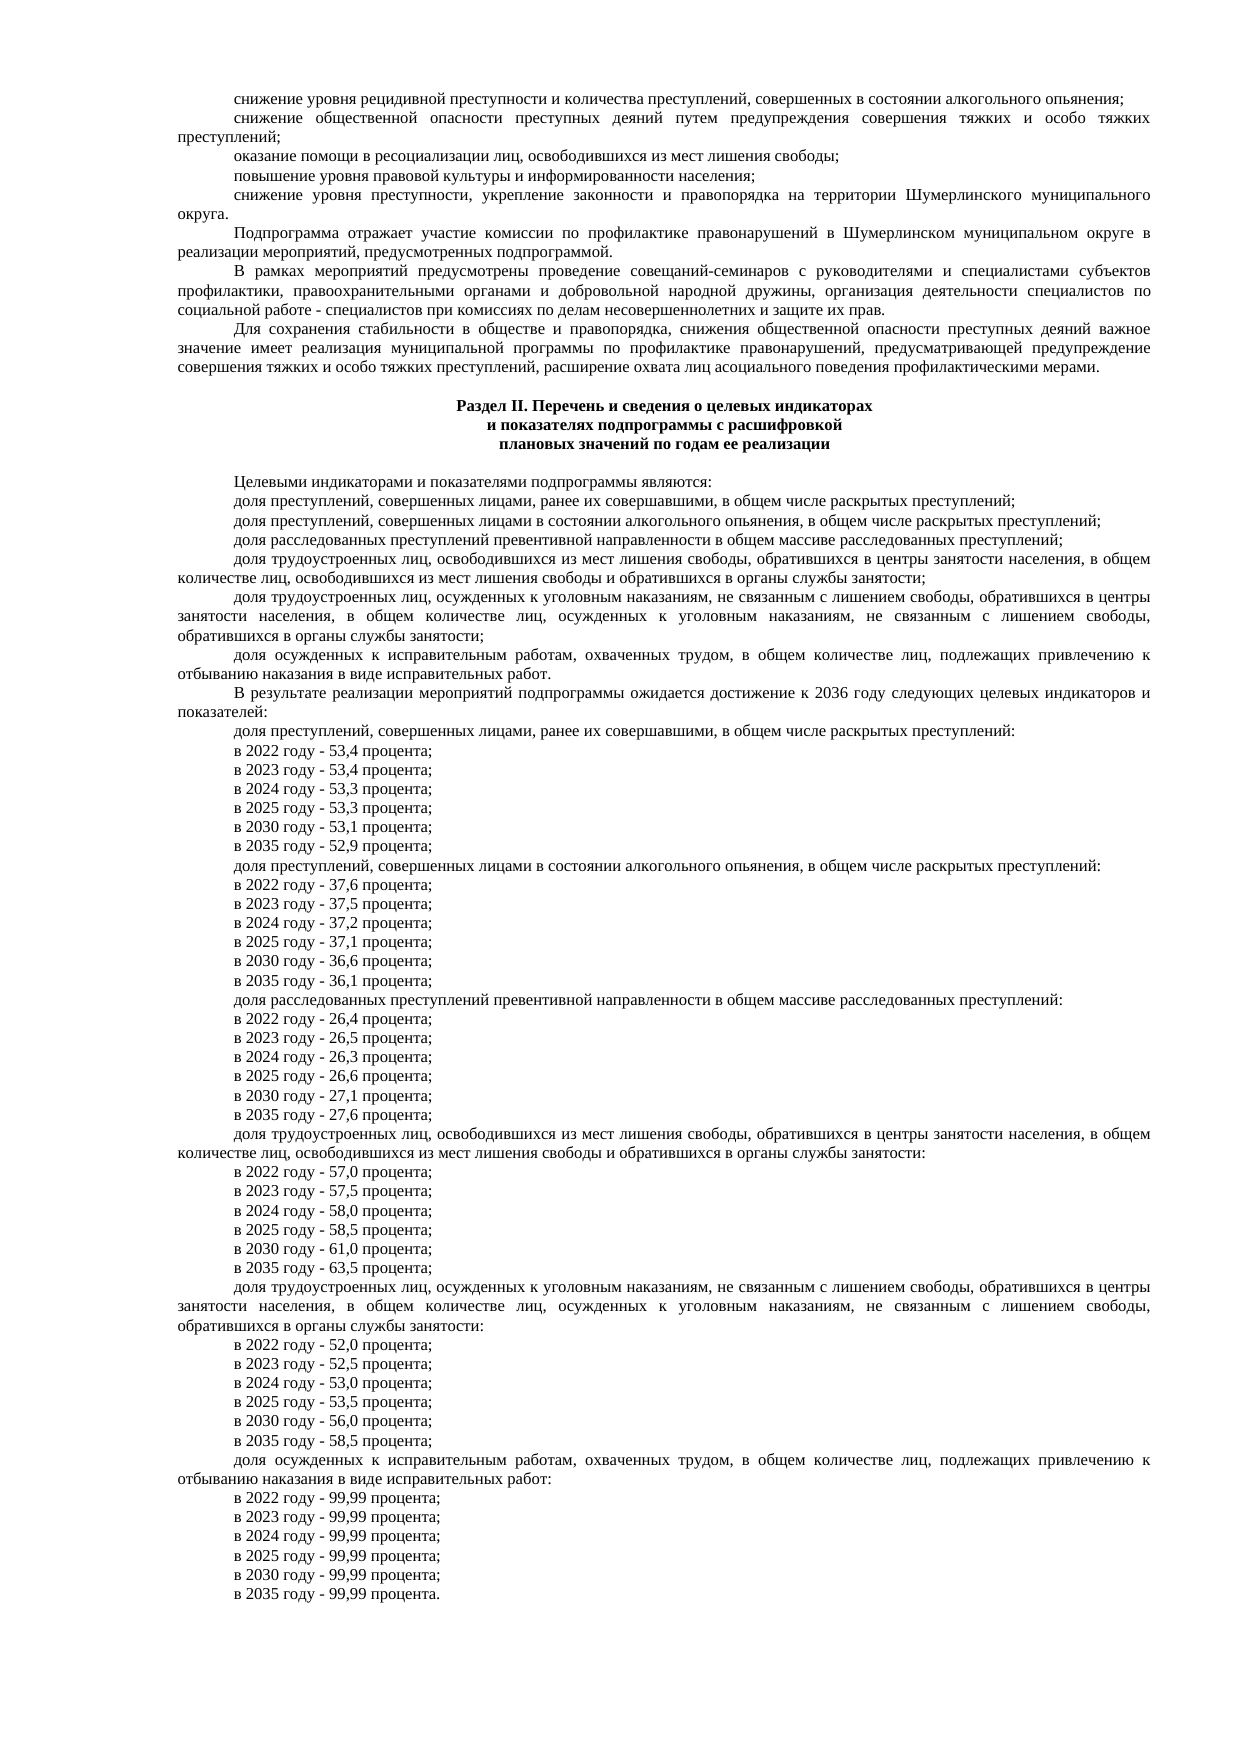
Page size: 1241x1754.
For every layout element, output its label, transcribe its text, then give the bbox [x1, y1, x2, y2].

text в 2023 году - 57,5 процента; [177, 1181, 1152, 1200]
text доля осужденных к исправительным работам, охваченных трудом, в общем количестве лиц, подлежащих привлечению к отбыванию наказания в виде исправительных работ. [177, 644, 1152, 683]
text в 2030 году - 56,0 процента; [177, 1411, 1152, 1430]
text в 2024 году - 37,2 процента; [177, 913, 1152, 932]
text в 2023 году - 53,4 процента; [177, 759, 1152, 779]
text снижение общественной опасности преступных деяний путем предупреждения совершения тяжких и особо тяжких преступлений; [177, 108, 1152, 146]
text доля преступлений, совершенных лицами в состоянии алкогольного опьянения, в общем числе раскрытых преступлений; [177, 510, 1152, 529]
text в 2035 году - 27,6 процента; [177, 1104, 1152, 1124]
text В рамках мероприятий предусмотрены проведение совещаний-семинаров с руководителями и специалистами субъектов профилактики, правоохранительными органами и добровольной народной дружины, организация деятельности специалистов по социальной работе - специалистов при комиссиях по делам несовершеннолетних и защите их прав. [177, 261, 1152, 319]
text доля трудоустроенных лиц, осужденных к уголовным наказаниям, не связанным с лишением свободы, обратившихся в центры занятости населения, в общем количестве лиц, осужденных к уголовным наказаниям, не связанным с лишением свободы, обратившихся в органы службы занятости; [177, 587, 1152, 644]
text оказание помощи в ресоциализации лиц, освободившихся из мест лишения свободы; [177, 146, 1152, 165]
text в 2030 году - 36,6 процента; [177, 951, 1152, 970]
text в 2023 году - 52,5 процента; [177, 1354, 1152, 1373]
text в 2022 году - 26,4 процента; [177, 1009, 1152, 1028]
text в 2025 году - 37,1 процента; [177, 932, 1152, 951]
text в 2022 году - 53,4 процента; [177, 740, 1152, 759]
text в 2025 году - 58,5 процента; [177, 1219, 1152, 1239]
text в 2025 году - 53,3 процента; [177, 798, 1152, 817]
text в 2025 году - 99,99 процента; [177, 1545, 1152, 1564]
text в 2023 году - 99,99 процента; [177, 1507, 1152, 1526]
text в 2030 году - 27,1 процента; [177, 1085, 1152, 1104]
text в 2024 году - 58,0 процента; [177, 1200, 1152, 1219]
text в 2025 году - 26,6 процента; [177, 1066, 1152, 1085]
text снижение уровня рецидивной преступности и количества преступлений, совершенных в состоянии алкогольного опьянения; [177, 89, 1152, 108]
text в 2022 году - 37,6 процента; [177, 874, 1152, 894]
text в 2024 году - 99,99 процента; [177, 1526, 1152, 1545]
text доля осужденных к исправительным работам, охваченных трудом, в общем количестве лиц, подлежащих привлечению к отбыванию наказания в виде исправительных работ: [177, 1449, 1152, 1488]
text в 2022 году - 52,0 процента; [177, 1334, 1152, 1354]
text снижение уровня преступности, укрепление законности и правопорядка на территории Шумерлинского муниципального округа. [177, 184, 1152, 223]
text В результате реализации мероприятий подпрограммы ожидается достижение к 2036 году следующих целевых индикаторов и показателей: [177, 683, 1152, 721]
text в 2022 году - 57,0 процента; [177, 1162, 1152, 1181]
text в 2030 году - 53,1 процента; [177, 817, 1152, 836]
text доля трудоустроенных лиц, осужденных к уголовным наказаниям, не связанным с лишением свободы, обратившихся в центры занятости населения, в общем количестве лиц, осужденных к уголовным наказаниям, не связанным с лишением свободы, обратившихся в органы службы занятости: [177, 1277, 1152, 1334]
text плановых значений по годам ее реализации [177, 434, 1152, 453]
text доля расследованных преступлений превентивной направленности в общем массиве расследованных преступлений; [177, 529, 1152, 549]
text Раздел II. Перечень и сведения о целевых индикаторах [177, 395, 1152, 414]
text в 2035 году - 63,5 процента; [177, 1258, 1152, 1277]
text доля расследованных преступлений превентивной направленности в общем массиве расследованных преступлений: [177, 989, 1152, 1009]
text в 2022 году - 99,99 процента; [177, 1488, 1152, 1507]
text в 2030 году - 61,0 процента; [177, 1239, 1152, 1258]
text в 2035 году - 52,9 процента; [177, 836, 1152, 855]
text в 2035 году - 36,1 процента; [177, 970, 1152, 989]
text в 2024 году - 26,3 процента; [177, 1047, 1152, 1066]
text в 2024 году - 53,3 процента; [177, 779, 1152, 798]
text доля преступлений, совершенных лицами, ранее их совершавшими, в общем числе раскрытых преступлений; [177, 491, 1152, 510]
text повышение уровня правовой культуры и информированности населения; [177, 165, 1152, 184]
text в 2023 году - 37,5 процента; [177, 894, 1152, 913]
text в 2030 году - 99,99 процента; [177, 1564, 1152, 1584]
text Подпрограмма отражает участие комиссии по профилактике правонарушений в Шумерлинском муниципальном округе в реализации мероприятий, предусмотренных подпрограммой. [177, 223, 1152, 261]
text и показателях подпрограммы с расшифровкой [177, 414, 1152, 434]
text в 2024 году - 53,0 процента; [177, 1373, 1152, 1392]
text Целевыми индикаторами и показателями подпрограммы являются: [177, 472, 1152, 491]
text в 2035 году - 58,5 процента; [177, 1430, 1152, 1449]
text в 2023 году - 26,5 процента; [177, 1028, 1152, 1047]
text доля преступлений, совершенных лицами в состоянии алкогольного опьянения, в общем числе раскрытых преступлений: [177, 855, 1152, 874]
text доля трудоустроенных лиц, освободившихся из мест лишения свободы, обратившихся в центры занятости населения, в общем количестве лиц, освободившихся из мест лишения свободы и обратившихся в органы службы занятости: [177, 1124, 1152, 1162]
text Для сохранения стабильности в обществе и правопорядка, снижения общественной опасности преступных деяний важное значение имеет реализация муниципальной программы по профилактике правонарушений, предусматривающей предупреждение совершения тяжких и особо тяжких преступлений, расширение охвата лиц асоциального поведения профилактическими мерами. [177, 319, 1152, 376]
text в 2025 году - 53,5 процента; [177, 1392, 1152, 1411]
text доля трудоустроенных лиц, освободившихся из мест лишения свободы, обратившихся в центры занятости населения, в общем количестве лиц, освободившихся из мест лишения свободы и обратившихся в органы службы занятости; [177, 549, 1152, 587]
text в 2035 году - 99,99 процента. [177, 1584, 1152, 1603]
text доля преступлений, совершенных лицами, ранее их совершавшими, в общем числе раскрытых преступлений: [177, 721, 1152, 740]
